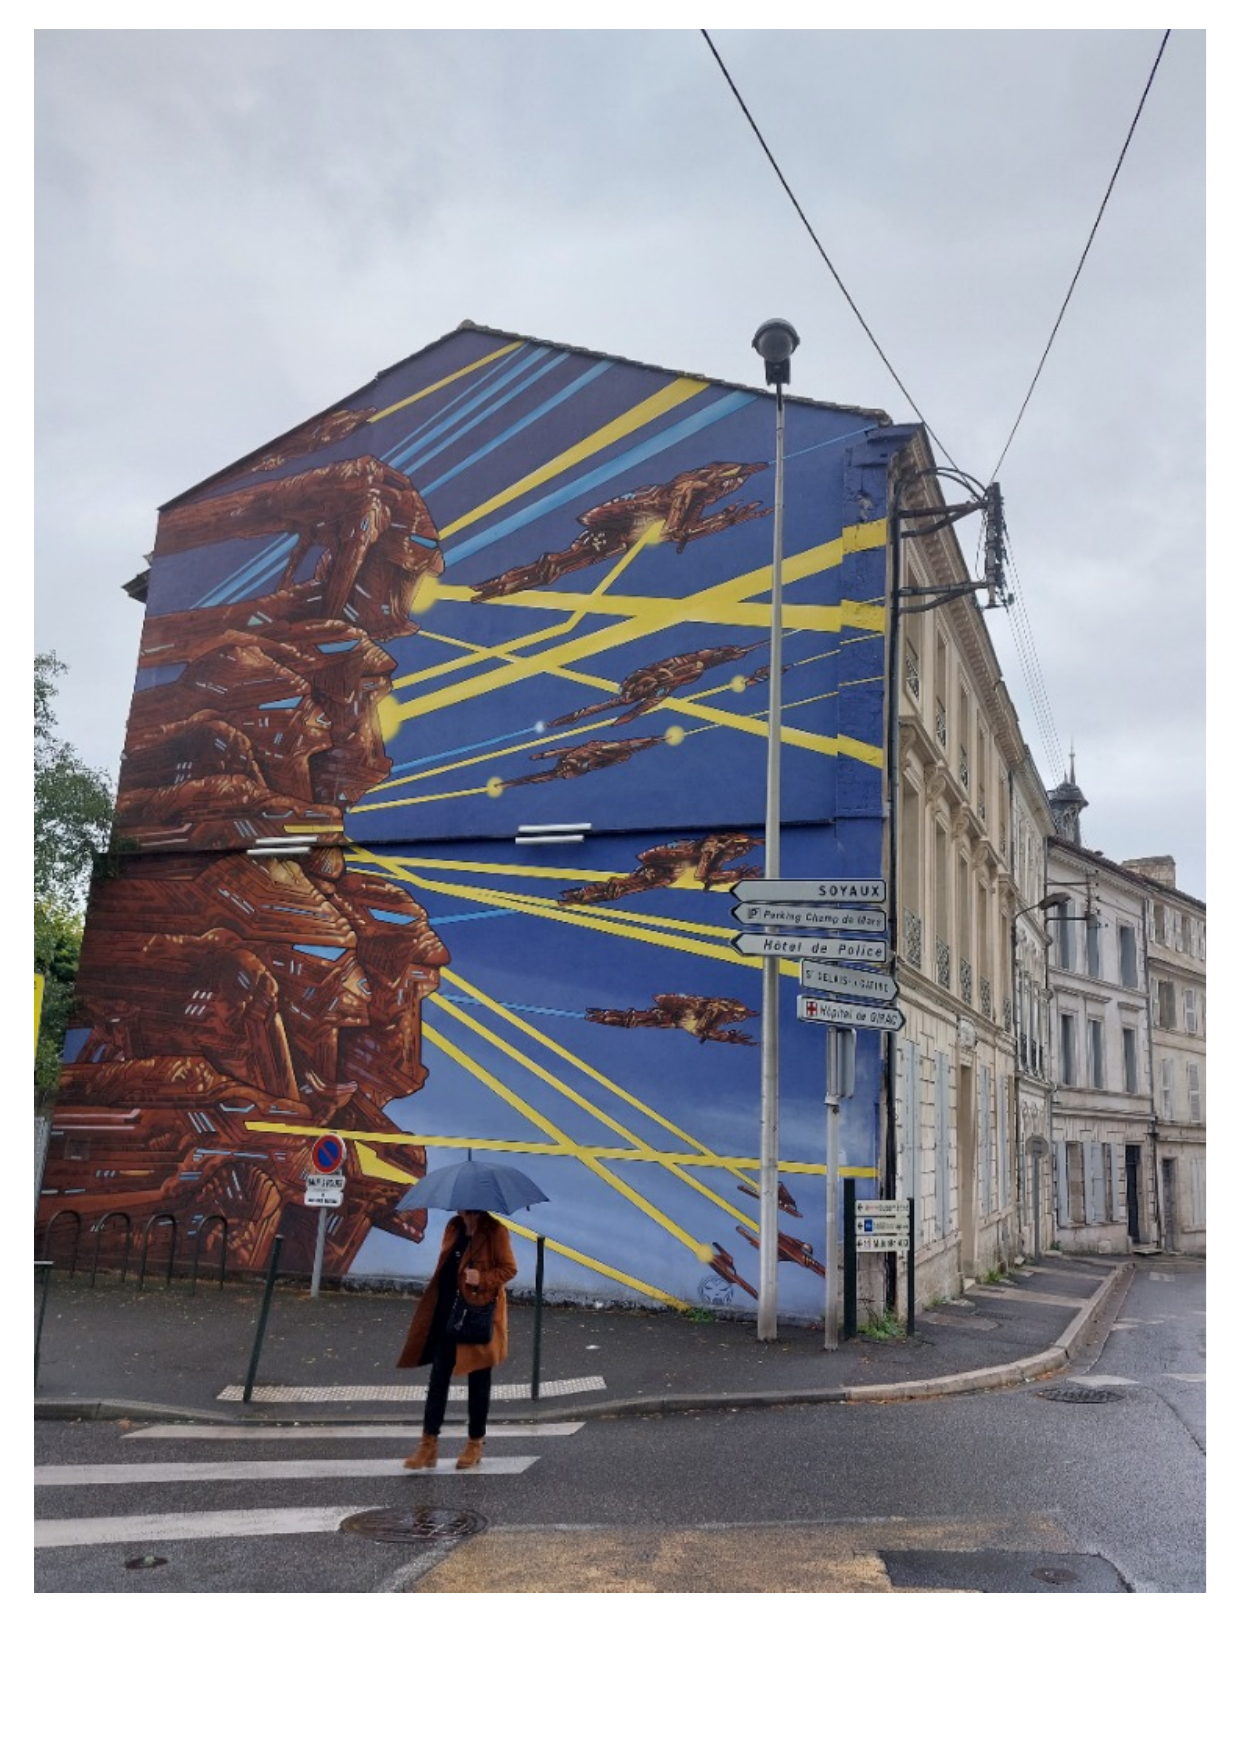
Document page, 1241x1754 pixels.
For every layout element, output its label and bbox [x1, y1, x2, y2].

picture [34, 29, 1207, 1593]
